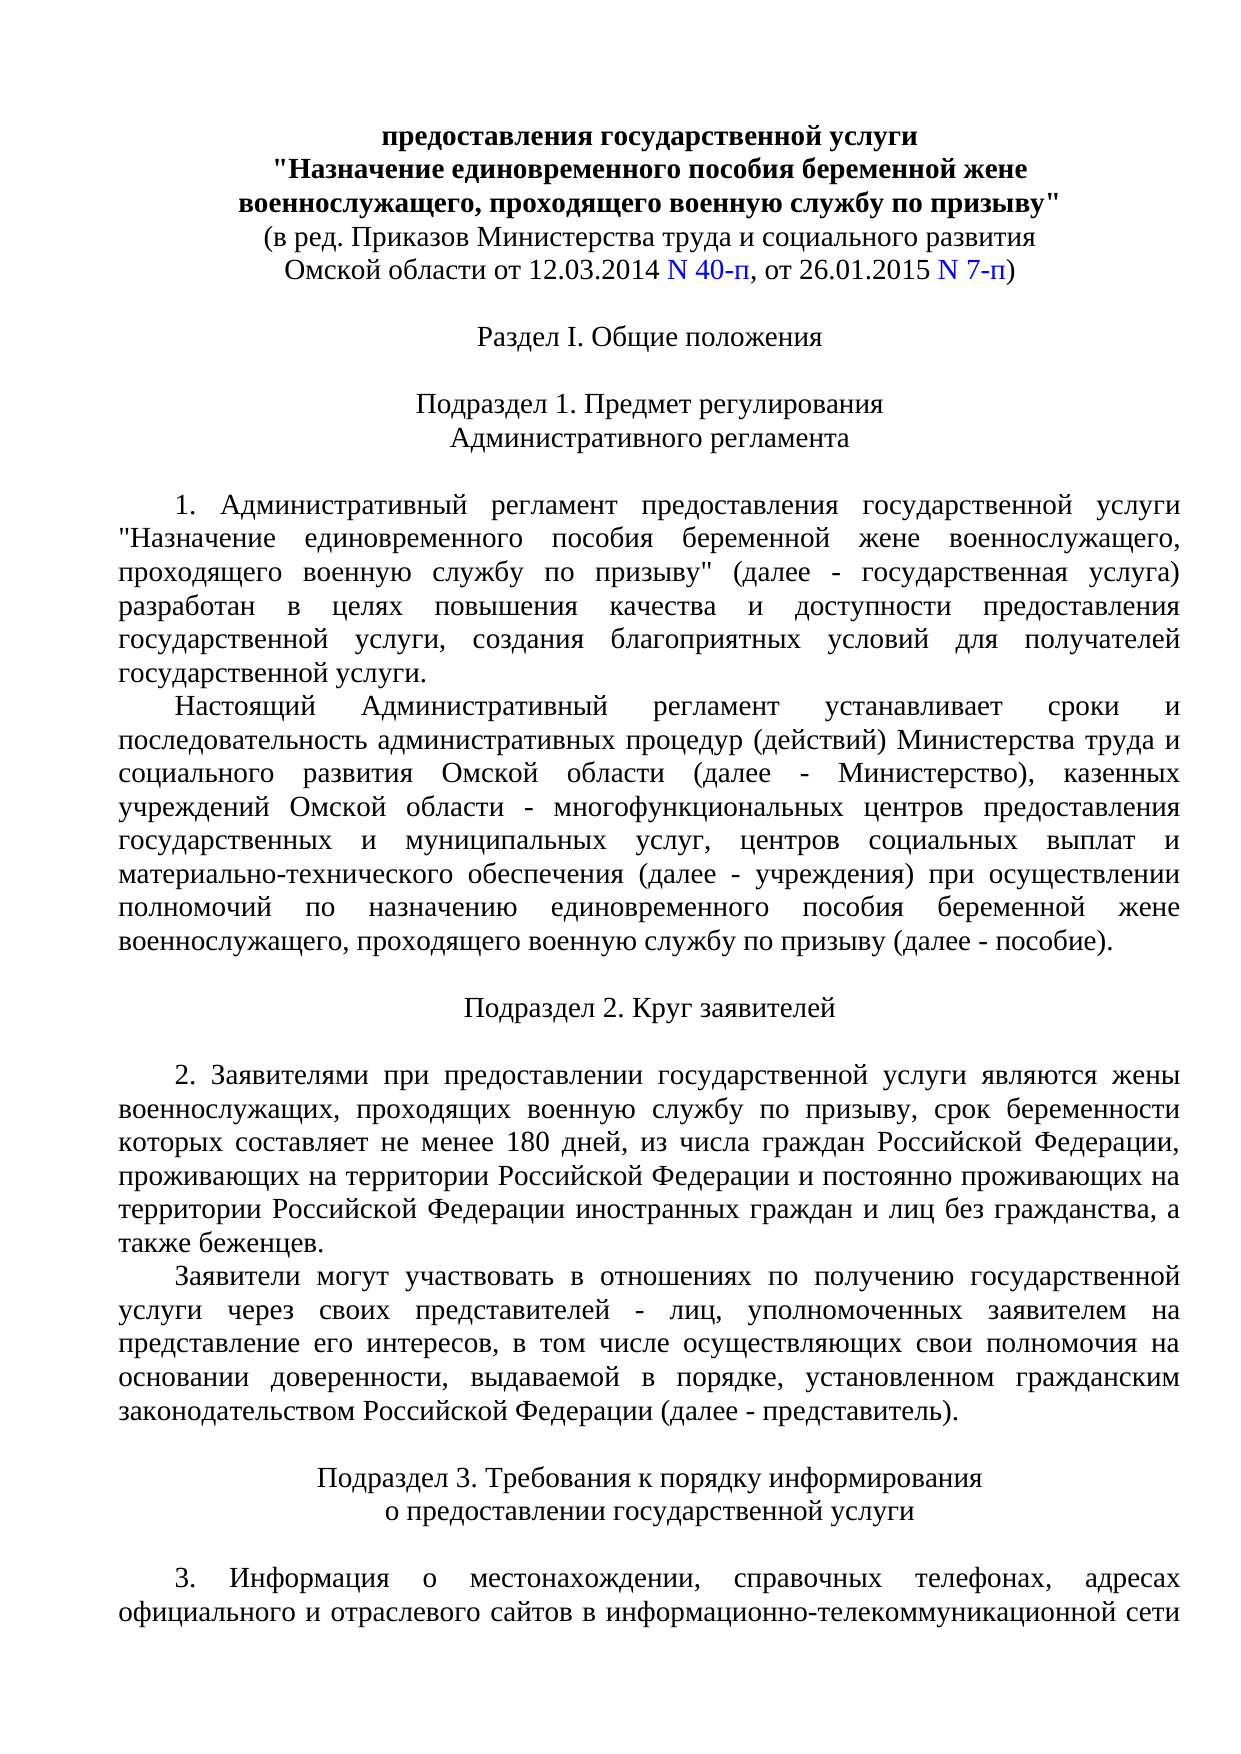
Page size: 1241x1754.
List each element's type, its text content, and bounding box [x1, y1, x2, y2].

text Административного регламента [118, 420, 1181, 453]
title военнослужащего, проходящего военную службу по призыву" [118, 185, 1181, 219]
text 2. Заявителями при предоставлении государственной услуги являются жены военнослужащих, проходящих военную службу по призыву, срок беременности которых составляет не менее 180 дней, из числа граждан Российской Федерации, проживающих на территории Российской Федерации и постоянно проживающих на территории Российской Федерации иностранных граждан и лиц без гражданства, а также беженцев. [118, 1057, 1181, 1258]
text 1. Административный регламент предоставления государственной услуги "Назначение единовременного пособия беременной жене военнослужащего, проходящего военную службу по призыву" (далее - государственная услуга) разработан в целях повышения качества и доступности предоставления государственной услуги, создания благоприятных условий для получателей государственной услуги. [118, 487, 1181, 688]
text о предоставлении государственной услуги [118, 1493, 1181, 1527]
text Подраздел 3. Требования к порядку информирования [118, 1460, 1181, 1493]
text Раздел I. Общие положения [118, 319, 1181, 353]
text Омской области от 12.03.2014 N 40-п, от 26.01.2015 N 7-п) [118, 252, 1181, 286]
text Подраздел 1. Предмет регулирования [118, 386, 1181, 420]
text Настоящий Административный регламент устанавливает сроки и последовательность административных процедур (действий) Министерства труда и социального развития Омской области (далее - Министерство), казенных учреждений Омской области - многофункциональных центров предоставления государственных и муниципальных услуг, центров социальных выплат и материально-технического обеспечения (далее - учреждения) при осуществлении полномочий по назначению единовременного пособия беременной жене военнослужащего, проходящего военную службу по призыву (далее - пособие). [118, 688, 1181, 957]
text Подраздел 2. Круг заявителей [118, 990, 1181, 1024]
title предоставления государственной услуги [118, 118, 1181, 152]
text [118, 1560, 1181, 1627]
text (в ред. Приказов Министерства труда и социального развития [118, 219, 1181, 252]
title "Назначение единовременного пособия беременной жене [118, 152, 1181, 185]
text Заявители могут участвовать в отношениях по получению государственной услуги через своих представителей - лиц, уполномоченных заявителем на представление его интересов, в том числе осуществляющих свои полномочия на основании доверенности, выдаваемой в порядке, установленном гражданским законодательством Российской Федерации (далее - представитель). [118, 1258, 1181, 1426]
